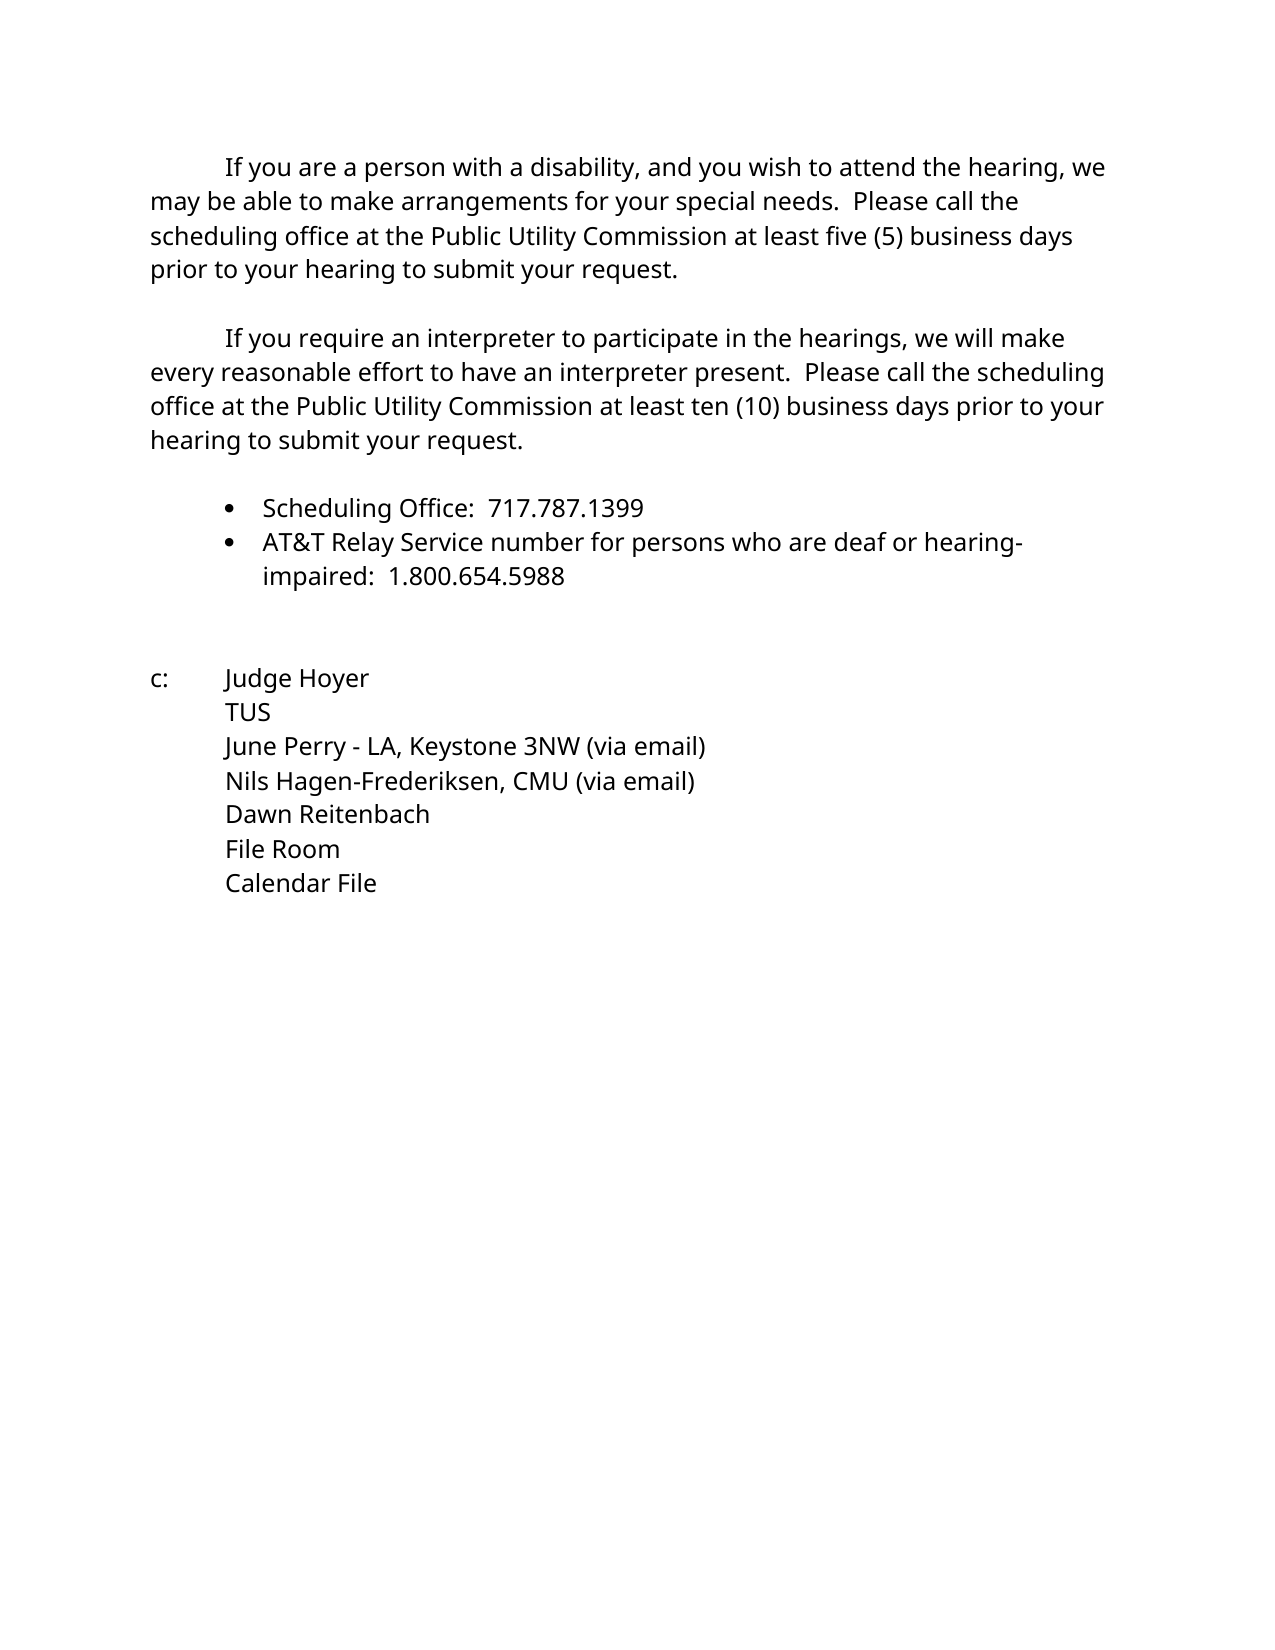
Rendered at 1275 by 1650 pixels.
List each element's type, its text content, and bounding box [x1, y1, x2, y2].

text File Room [150, 831, 1125, 865]
list AT&T Relay Service number for persons who are deaf or hearing-impaired: 1.800.654.5988 [225, 525, 1125, 593]
text June Perry - LA, Keystone 3NW (via email) [150, 729, 1125, 763]
text c: Judge Hoyer [150, 661, 1125, 695]
text Dawn Reitenbach [150, 797, 1125, 831]
list Scheduling Office: 717.787.1399 [225, 491, 1125, 525]
text TUS [150, 695, 1125, 729]
text Calendar File [150, 865, 1125, 899]
text Nils Hagen-Frederiksen, CMU (via email) [150, 763, 1125, 797]
text If you are a person with a disability, and you wish to attend the hearing, we may be able to make arrangements for your special needs. Please call the scheduling office at the Public Utility Commission at least five (5) business days prior to your hearing to submit your request. [150, 150, 1125, 286]
text If you require an interpreter to participate in the hearings, we will make every reasonable effort to have an interpreter present. Please call the scheduling office at the Public Utility Commission at least ten (10) business days prior to your hearing to submit your request. [150, 320, 1125, 457]
